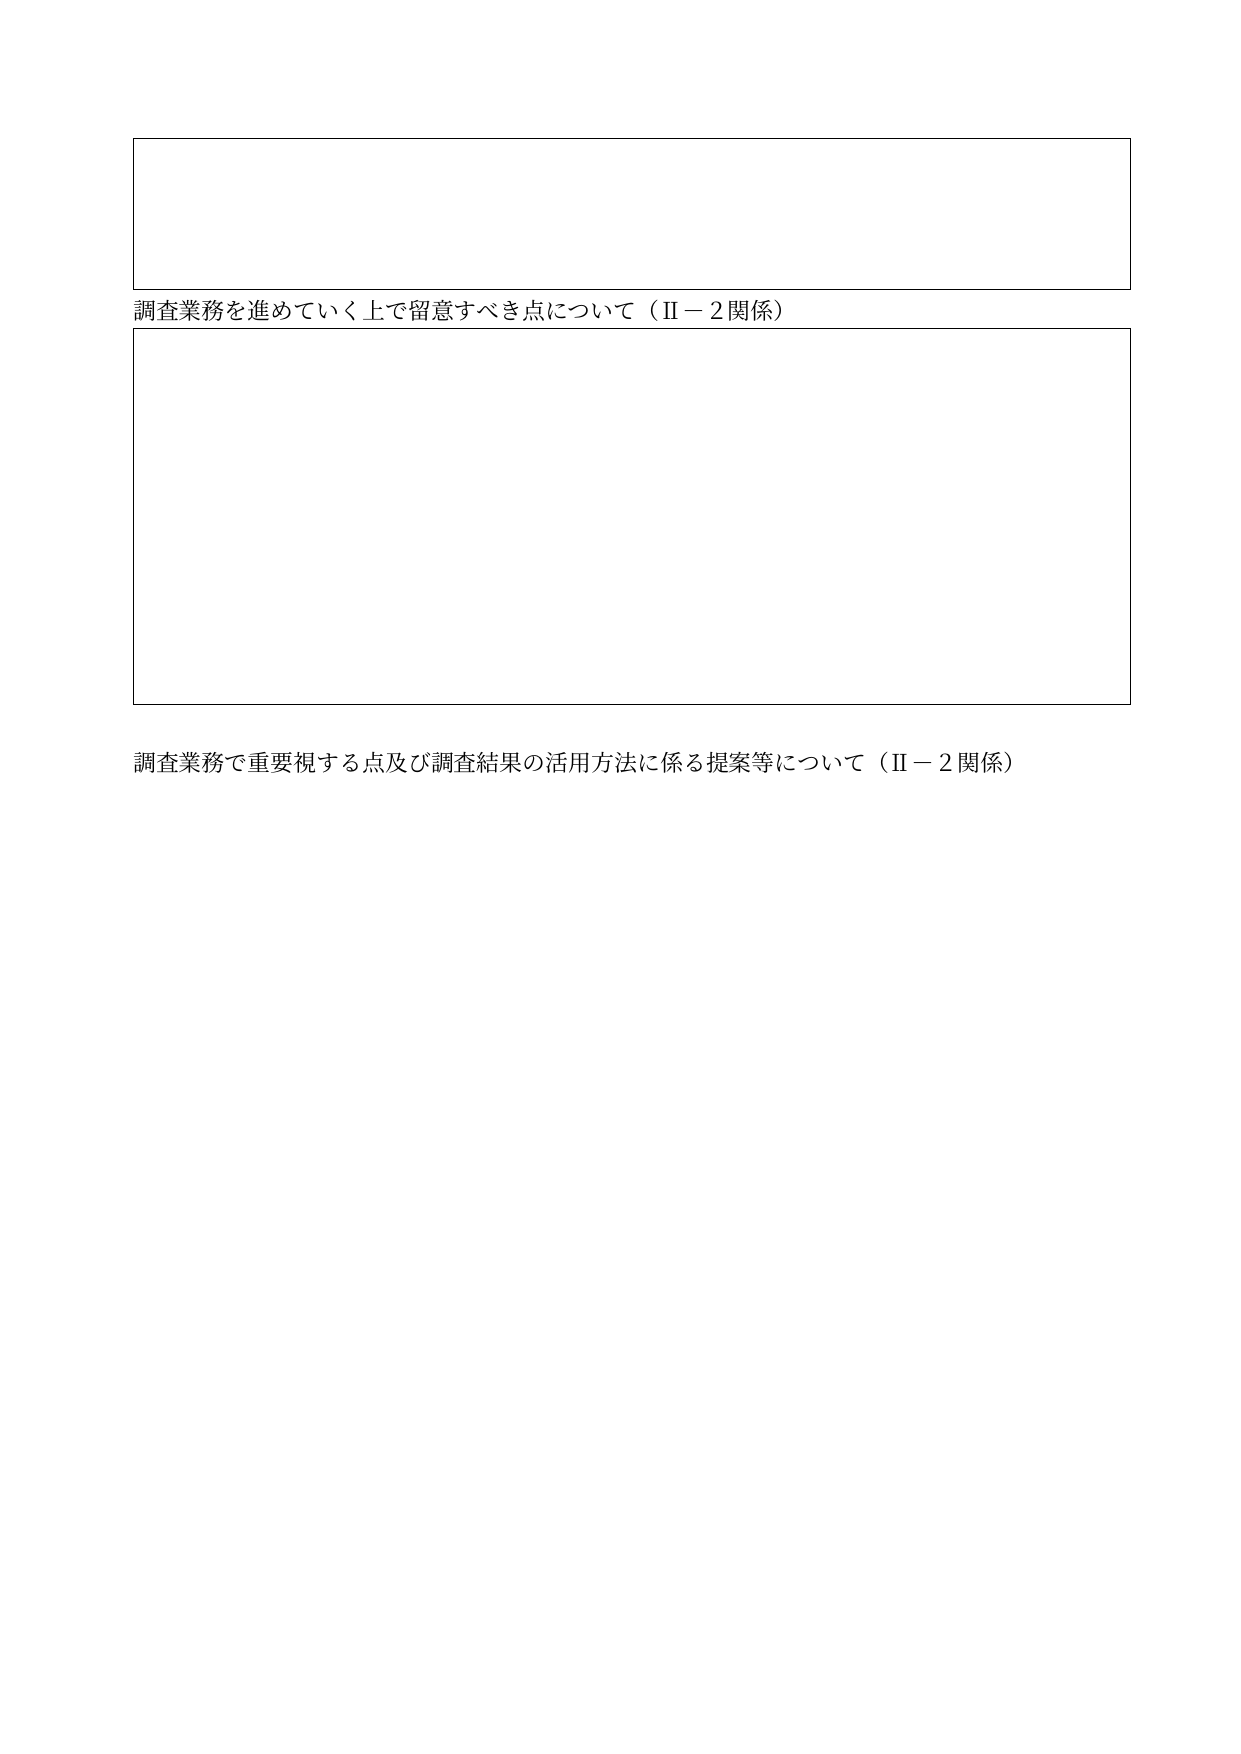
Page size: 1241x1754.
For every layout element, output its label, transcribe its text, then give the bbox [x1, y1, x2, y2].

text 調査業務で重要視する点及び調査結果の活用方法に係る提案等について（Ⅱ－２関係） [133, 742, 1063, 780]
text 調査業務を進めていく上で留意すべき点について（Ⅱ－２関係） [133, 290, 1063, 328]
table_header [134, 329, 1130, 704]
table_header [134, 139, 1130, 289]
